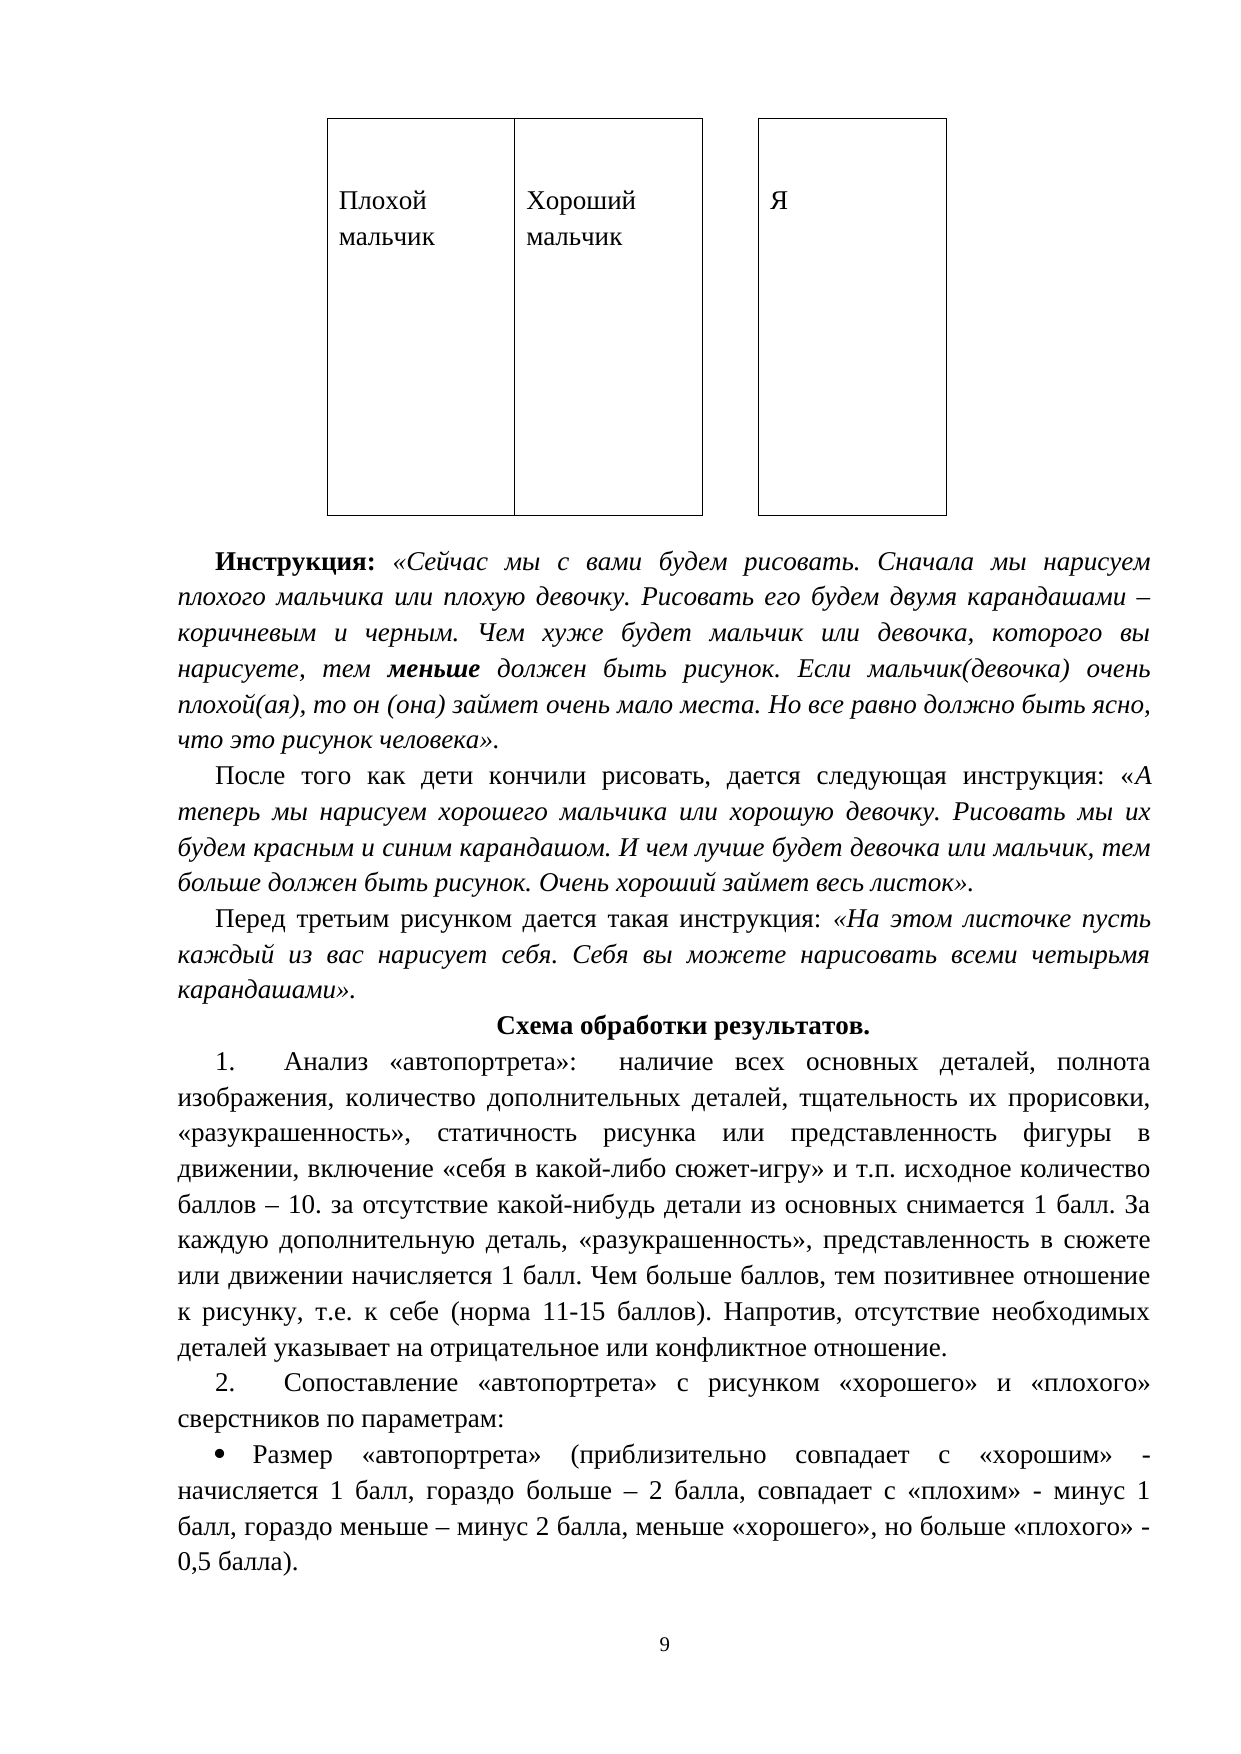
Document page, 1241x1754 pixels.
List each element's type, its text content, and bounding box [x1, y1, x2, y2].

table_header [703, 118, 758, 515]
table_header Я [759, 119, 946, 515]
table_header Плохой мальчик [328, 119, 514, 515]
list Сопоставление «автопортрета» с рисунком «хорошего» и «плохого» сверстников по параметрам: [177, 1367, 1152, 1433]
text Инструкция: «Сейчас мы с вами будем рисовать. Сначала мы нарисуем плохого мальчика или плохую девочку. Рисовать его будем двумя карандашами – коричневым и черным. Чем хуже будет мальчик или девочка, которого вы нарисуете, тем меньше должен быть рисунок. Если мальчик(девочка) очень плохой(ая), то он (она) займет очень мало места. Но все равно должно быть ясно, что это рисунок человека». [177, 545, 1152, 754]
text Перед третьим рисунком дается такая инструкция: «На этом листочке пусть каждый из вас нарисует себя. Себя вы можете нарисовать всеми четырьмя карандашами». [177, 902, 1152, 1005]
list Размер «автопортрета» (приблизительно совпадает с «хорошим» - начисляется 1 балл, гораздо больше – 2 балла, совпадает с «плохим» - минус 1 балл, гораздо меньше – минус 2 балла, меньше «хорошего», но больше «плохого» - 0,5 балла). [177, 1438, 1152, 1576]
text После того как дети кончили рисовать, дается следующая инструкция: «А теперь мы нарисуем хорошего мальчика или хорошую девочку. Рисовать мы их будем красным и синим карандашом. И чем лучше будет девочка или мальчик, тем больше должен быть рисунок. Очень хороший займет весь листок». [177, 759, 1152, 897]
text Схема обработки результатов. [177, 1009, 1152, 1040]
table_header Хороший мальчик [515, 119, 702, 515]
list Анализ «автопортрета»: наличие всех основных деталей, полнота изображения, количество дополнительных деталей, тщательность их прорисовки, «разукрашенность», статичность рисунка или представленность фигуры в движении, включение «себя в какой-либо сюжет-игру» и т.п. исходное количество баллов – 10. за отсутствие какой-нибудь детали из основных снимается 1 балл. За каждую дополнительную деталь, «разукрашенность», представленность в сюжете или движении начисляется 1 балл. Чем больше баллов, тем позитивнее отношение к рисунку, т.е. к себе (норма 11-15 баллов). Напротив, отсутствие необходимых деталей указывает на отрицательное или конфликтное отношение. [177, 1045, 1152, 1362]
